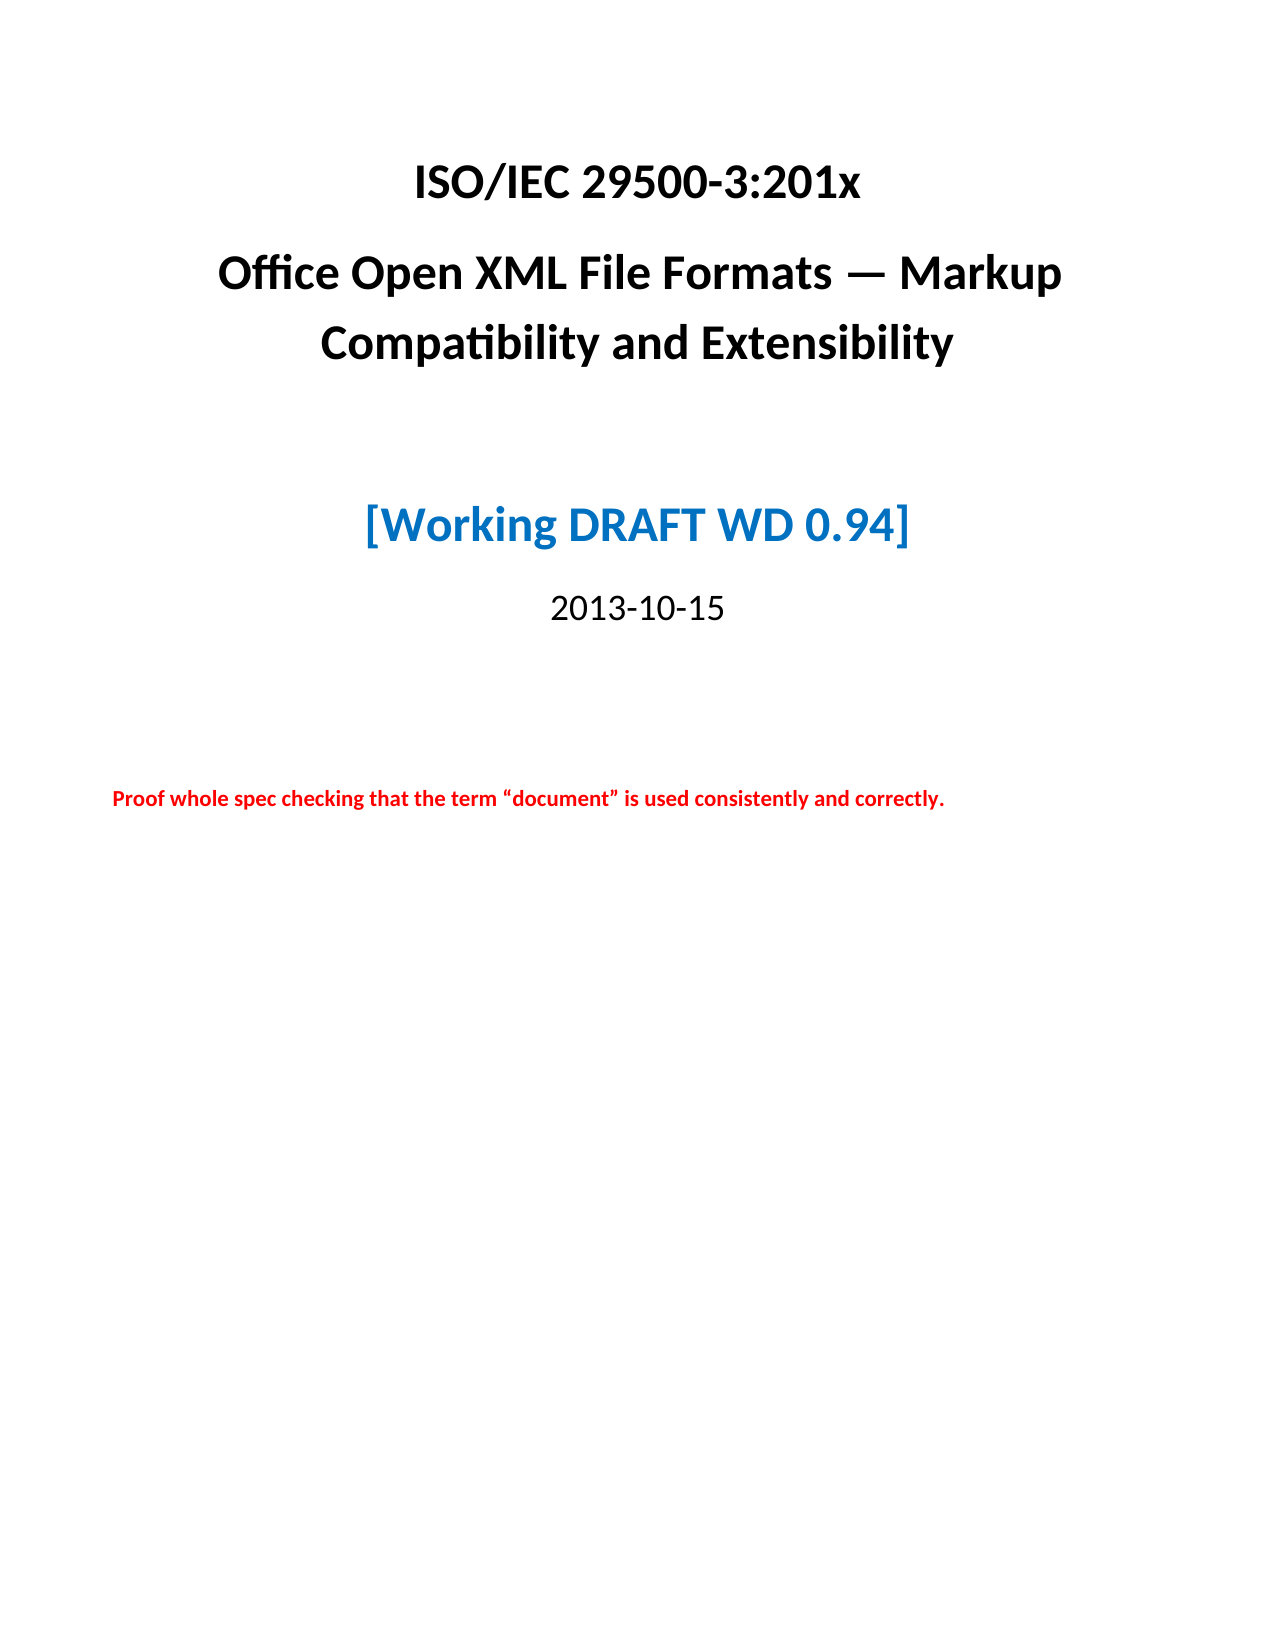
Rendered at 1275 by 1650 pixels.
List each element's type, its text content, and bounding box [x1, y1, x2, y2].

text Proof whole spec checking that the term “document” is used consistently and correctly. [112, 784, 1162, 812]
text 2013-10-15 [112, 584, 1162, 630]
text ISO/IEC 29500-3:201x [112, 150, 1162, 211]
text Office Open XML File Formats — Markup Compatibility and Extensibility [112, 241, 1162, 372]
text [Working DRAFT WD 0.94] [112, 493, 1162, 554]
